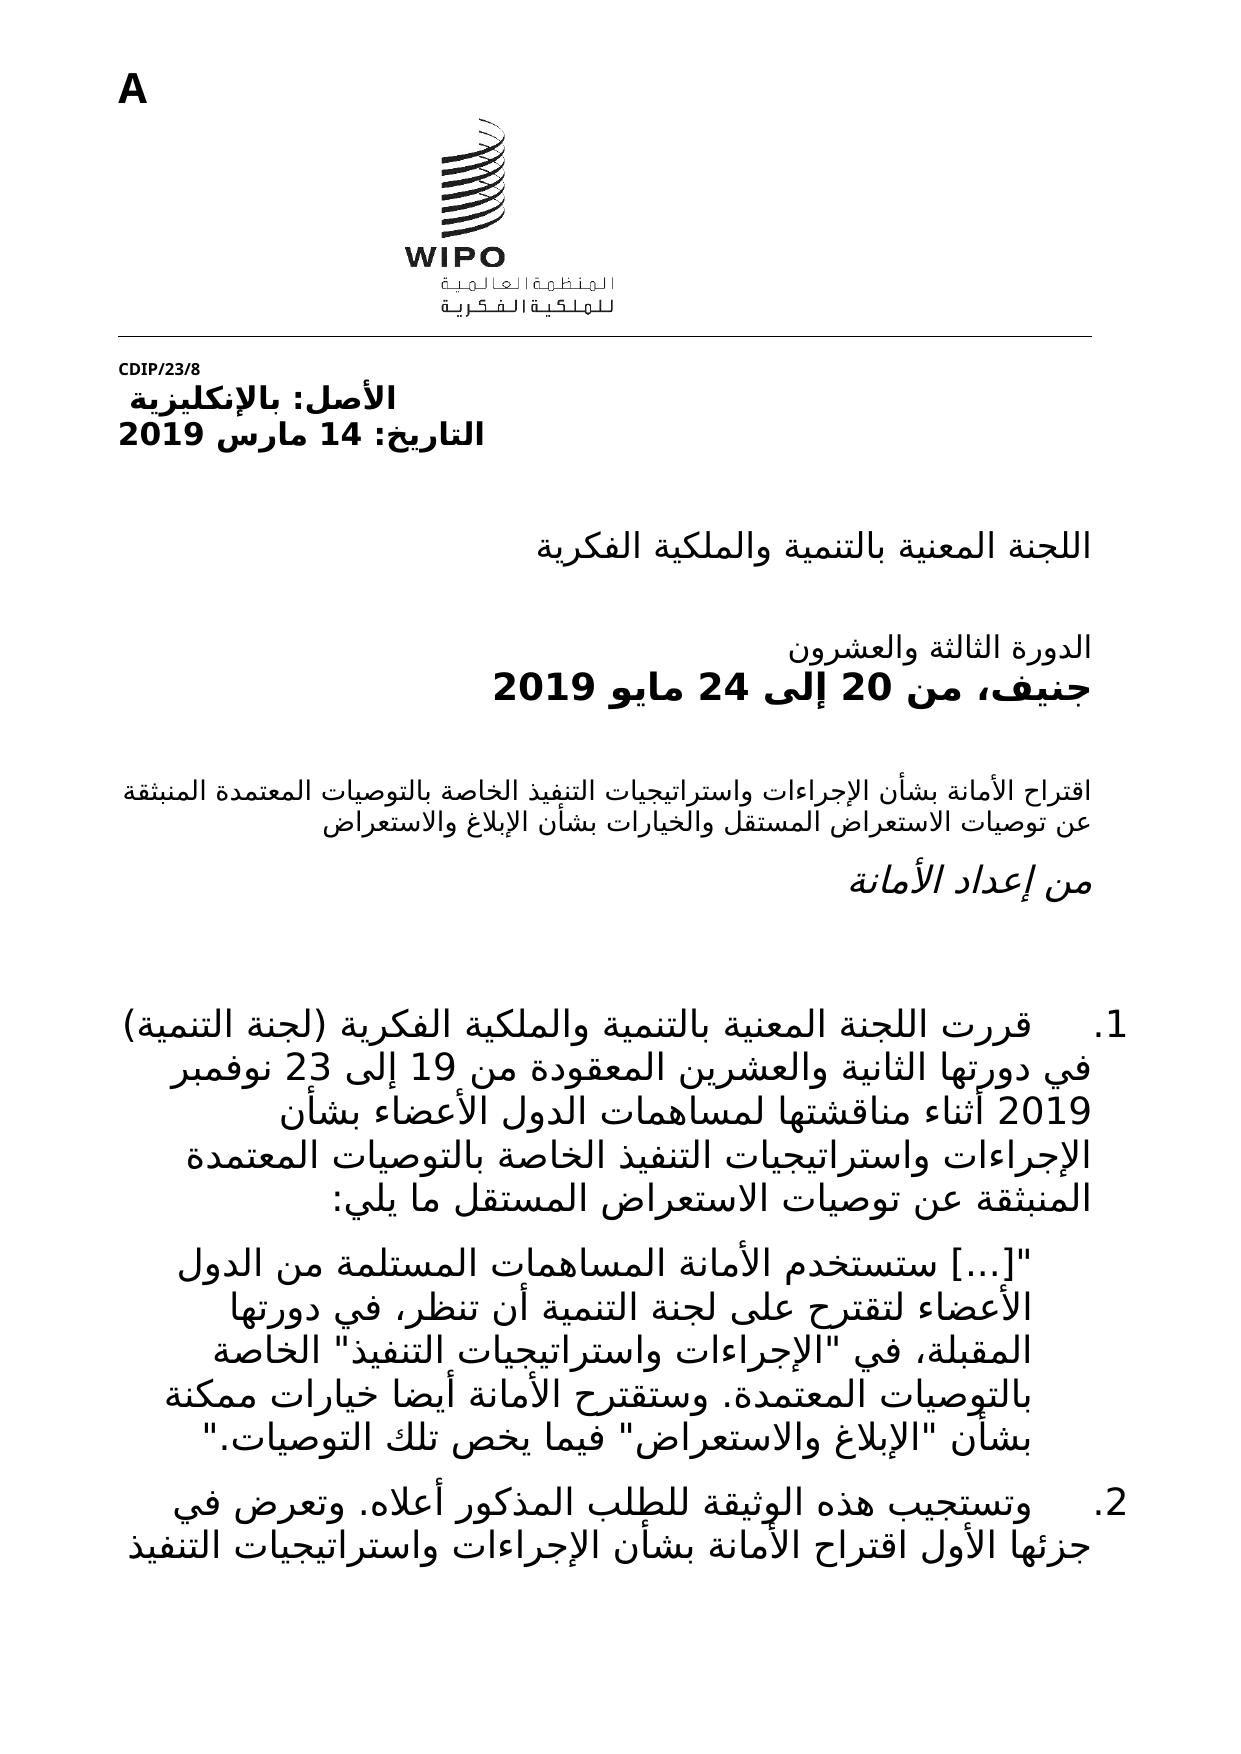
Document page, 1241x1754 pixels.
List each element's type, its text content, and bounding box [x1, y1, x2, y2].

subtitle اللجنة المعنية بالتنمية والملكية الفكرية [118, 526, 1092, 567]
text الدورة الثالثة والعشرون [118, 629, 1092, 666]
text اقتراح الأمانة بشأن الإجراءات واستراتيجيات التنفيذ الخاصة بالتوصيات المعتمدة المنبثقة عن توصيات الاستعراض المستقل والخيارات بشأن الإبلاغ والاستعراض [118, 775, 1092, 838]
text CDIP/23/8 [118, 337, 1092, 380]
text الأصل: بالإنكليزية [118, 380, 1092, 417]
text جنيف، من 20 إلى 24 مايو 2019 [118, 666, 1092, 709]
text من إعداد الأمانة [118, 859, 1092, 902]
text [118, 1481, 1092, 1568]
text قررت اللجنة المعنية بالتنمية والملكية الفكرية (لجنة التنمية) في دورتها الثانية والعشرين المعقودة من 19 إلى 23 نوفمبر 2019 أثناء مناقشتها لمساهمات الدول الأعضاء بشأن الإجراءات واستراتيجيات التنفيذ الخاصة بالتوصيات المعتمدة المنبثقة عن توصيات الاستعراض المستقل ما يلي: [118, 1002, 1092, 1221]
picture [402, 115, 620, 324]
text A [118, 59, 1092, 116]
text التاريخ: 14 مارس 2019 [118, 417, 1092, 453]
text "[...] ستستخدم الأمانة المساهمات المستلمة من الدول الأعضاء لتقترح على لجنة التنمية أن تنظر، في دورتها المقبلة، في "الإجراءات واستراتيجيات التنفيذ" الخاصة بالتوصيات المعتمدة. وستقترح الأمانة أيضا خيارات ممكنة بشأن "الإبلاغ والاستعراض" فيما يخص تلك التوصيات." [118, 1241, 1033, 1460]
